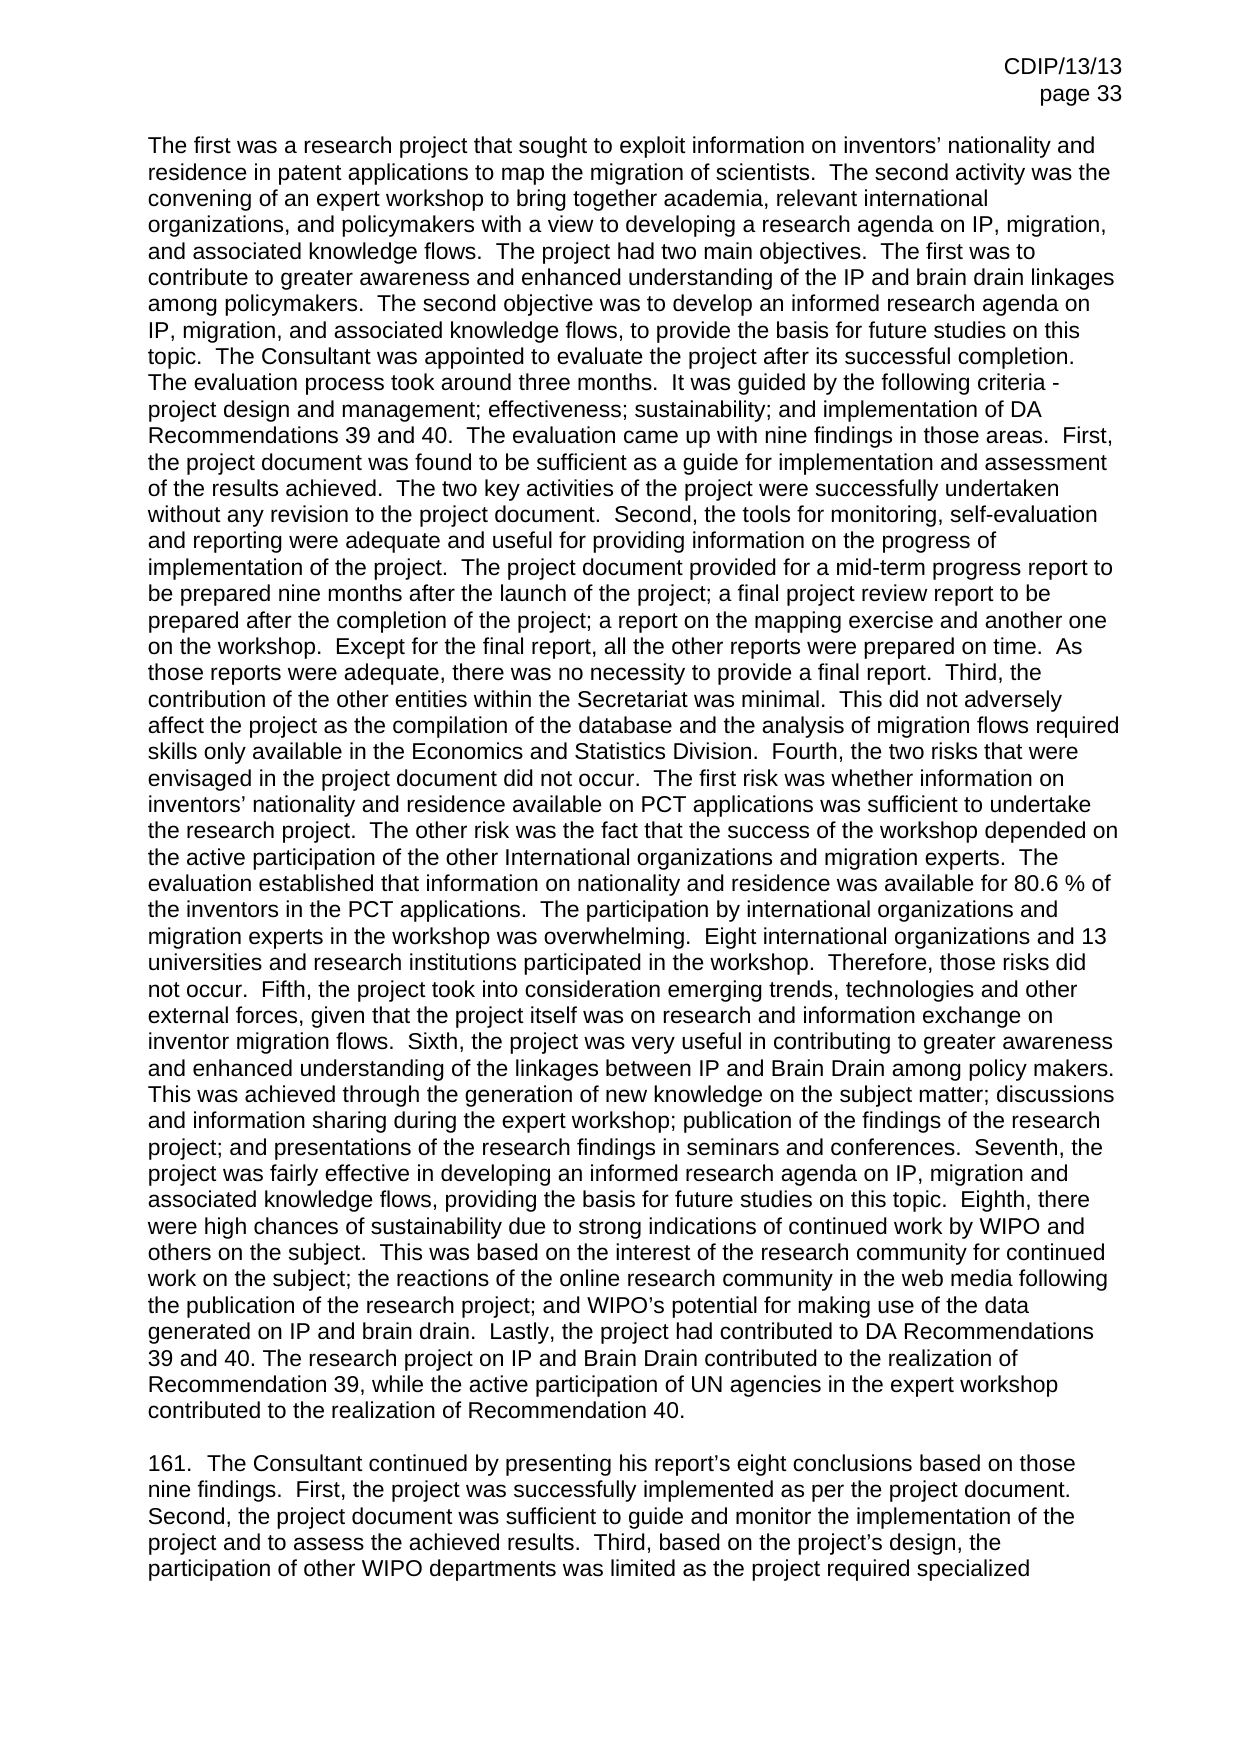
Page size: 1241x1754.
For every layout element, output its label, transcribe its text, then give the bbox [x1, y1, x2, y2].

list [148, 1450, 1122, 1582]
